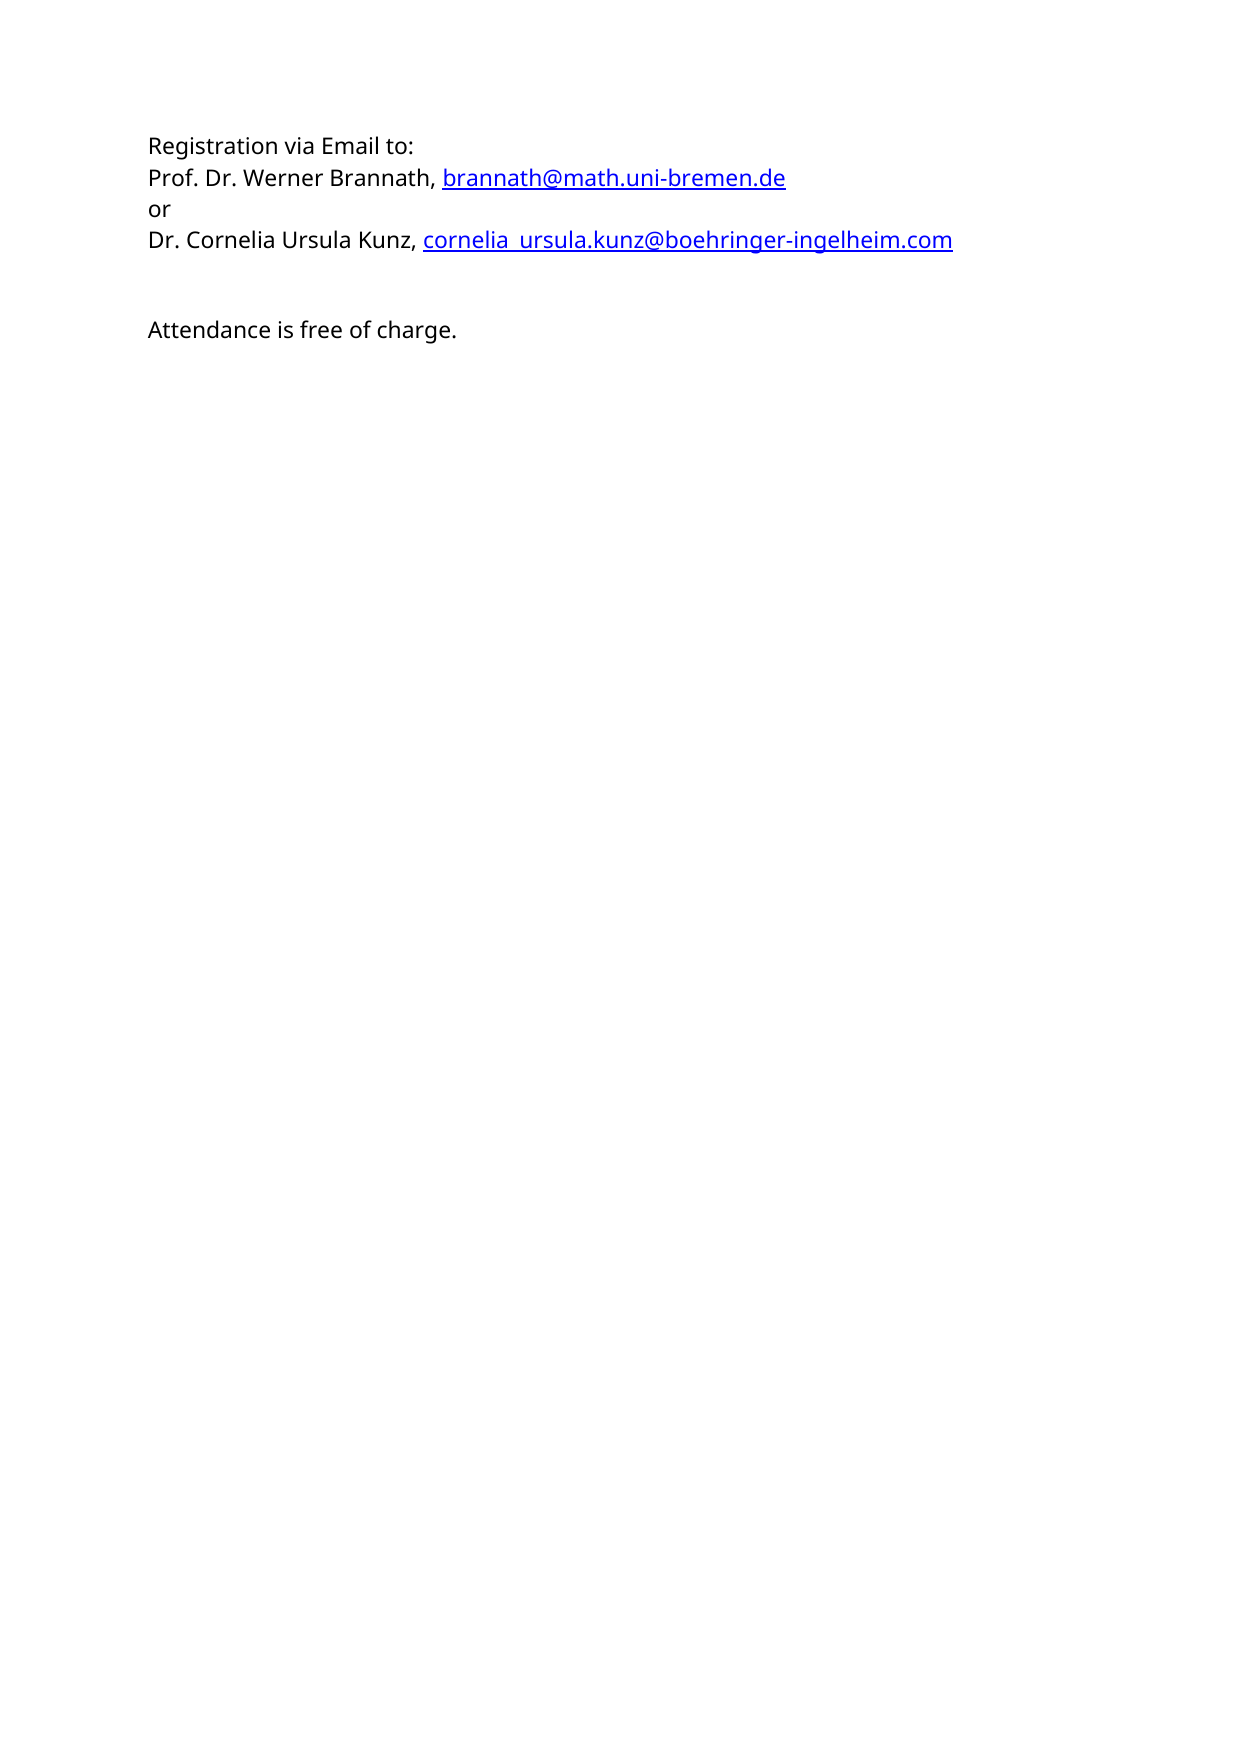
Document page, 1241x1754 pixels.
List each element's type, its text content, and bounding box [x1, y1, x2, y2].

text Prof. Dr. Werner Brannath, brannath@math.uni-bremen.de [148, 161, 1093, 193]
text Attendance is free of charge. [148, 314, 1093, 346]
text Dr. Cornelia Ursula Kunz, cornelia_ursula.kunz@boehringer-ingelheim.com [148, 224, 1093, 255]
text Registration via Email to: [148, 130, 1093, 161]
text or [148, 193, 1093, 224]
